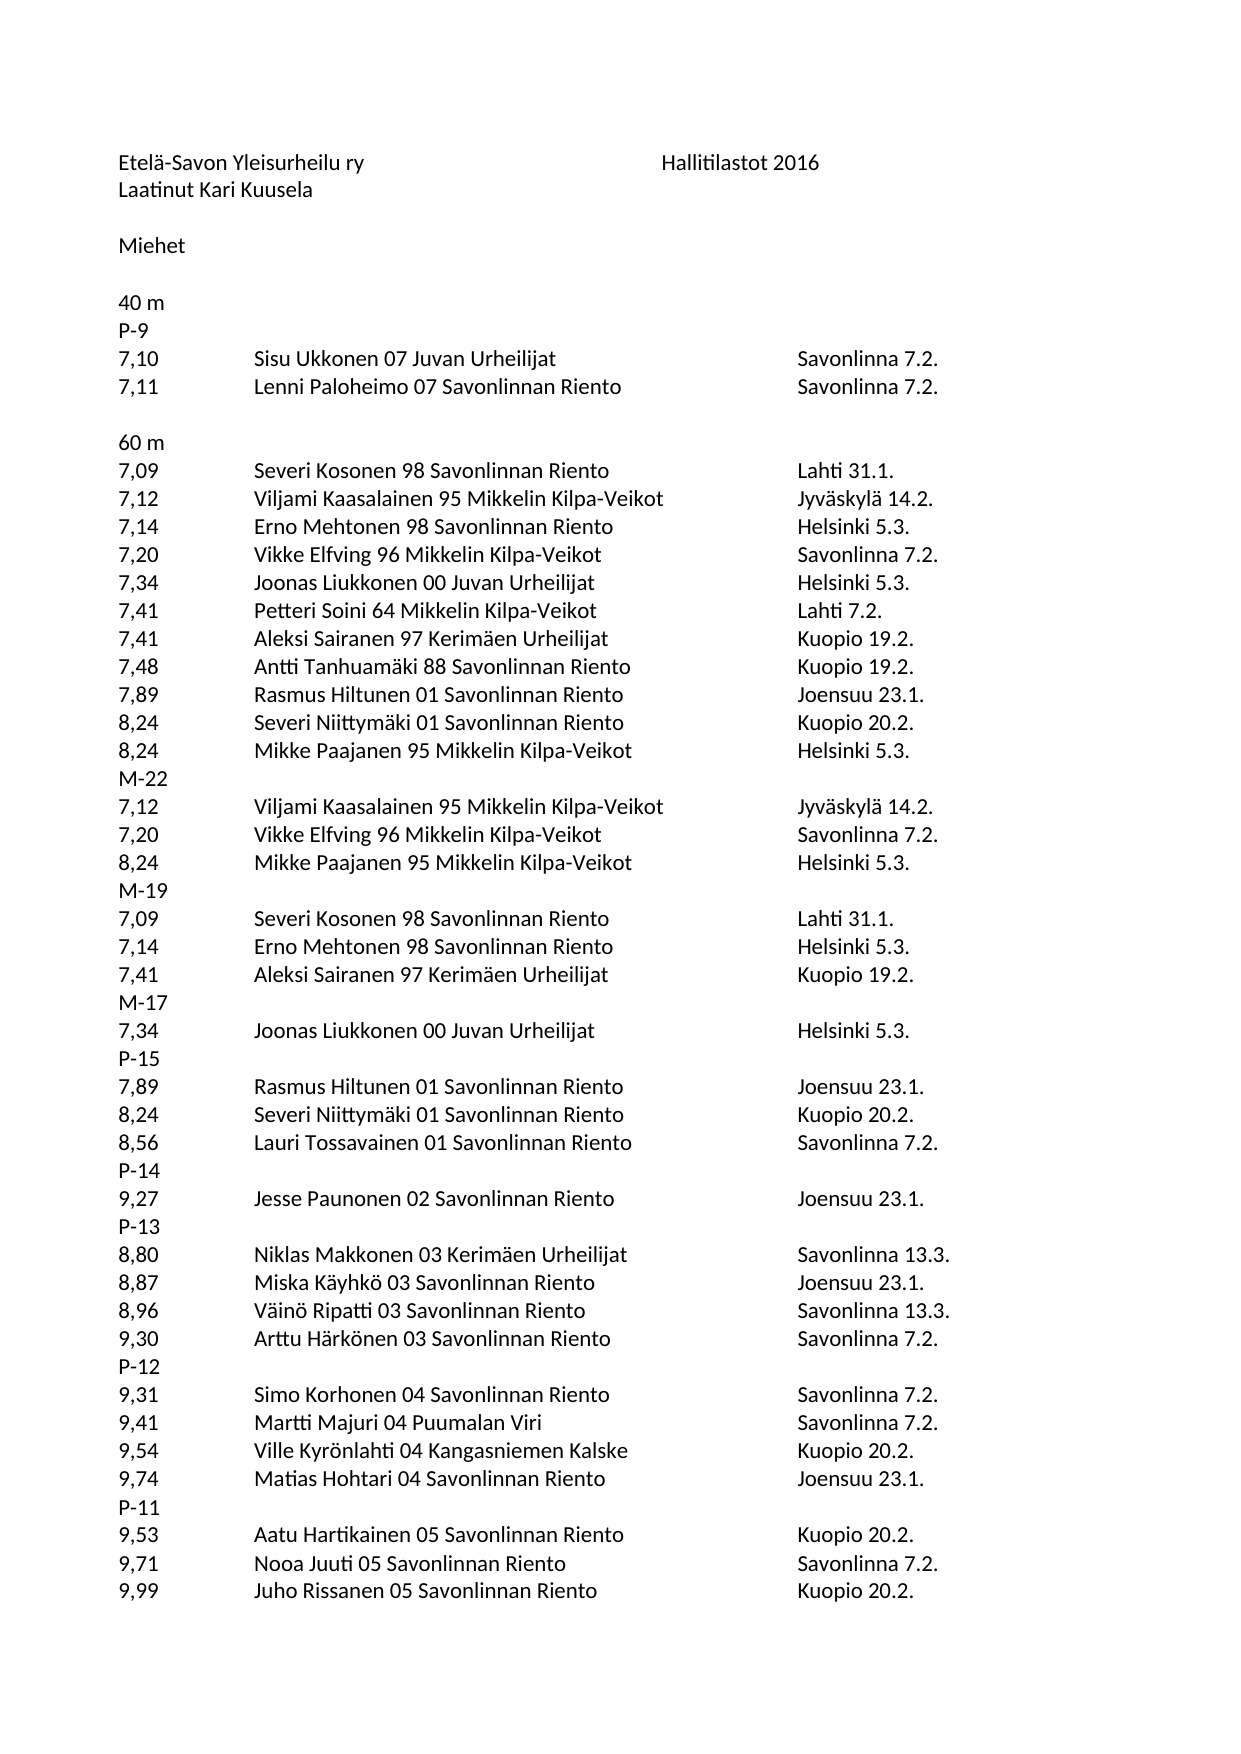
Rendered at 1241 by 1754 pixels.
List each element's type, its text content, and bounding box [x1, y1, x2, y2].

text M-22 [118, 764, 1122, 792]
text 7,20 Vikke Elfving 96 Mikkelin Kilpa-Veikot Savonlinna 7.2. [118, 540, 1122, 568]
text 7,14 Erno Mehtonen 98 Savonlinnan Riento Helsinki 5.3. [118, 512, 1122, 540]
text 7,41 Aleksi Sairanen 97 Kerimäen Urheilijat Kuopio 19.2. [118, 624, 1122, 652]
text 9,31 Simo Korhonen 04 Savonlinnan Riento Savonlinna 7.2. [118, 1381, 1122, 1408]
text 9,71 Nooa Juuti 05 Savonlinnan Riento Savonlinna 7.2. [118, 1549, 1122, 1577]
text 7,41 Petteri Soini 64 Mikkelin Kilpa-Veikot Lahti 7.2. [118, 596, 1122, 624]
text 7,14 Erno Mehtonen 98 Savonlinnan Riento Helsinki 5.3. [118, 932, 1122, 960]
text 7,20 Vikke Elfving 96 Mikkelin Kilpa-Veikot Savonlinna 7.2. [118, 820, 1122, 848]
text 7,89 Rasmus Hiltunen 01 Savonlinnan Riento Joensuu 23.1. [118, 1072, 1122, 1100]
text P-13 [118, 1212, 1122, 1240]
text 7,12 Viljami Kaasalainen 95 Mikkelin Kilpa-Veikot Jyväskylä 14.2. [118, 792, 1122, 820]
text 8,24 Mikke Paajanen 95 Mikkelin Kilpa-Veikot Helsinki 5.3. [118, 848, 1122, 876]
text 8,24 Mikke Paajanen 95 Mikkelin Kilpa-Veikot Helsinki 5.3. [118, 736, 1122, 764]
text 7,10 Sisu Ukkonen 07 Juvan Urheilijat Savonlinna 7.2. [118, 344, 1122, 372]
text P-9 [118, 316, 1122, 344]
text P-12 [118, 1352, 1122, 1381]
text 7,41 Aleksi Sairanen 97 Kerimäen Urheilijat Kuopio 19.2. [118, 960, 1122, 988]
text 7,48 Antti Tanhuamäki 88 Savonlinnan Riento Kuopio 19.2. [118, 652, 1122, 680]
text 8,24 Severi Niittymäki 01 Savonlinnan Riento Kuopio 20.2. [118, 708, 1122, 736]
text 8,24 Severi Niittymäki 01 Savonlinnan Riento Kuopio 20.2. [118, 1100, 1122, 1128]
text P-11 [118, 1493, 1122, 1521]
text 8,87 Miska Käyhkö 03 Savonlinnan Riento Joensuu 23.1. [118, 1268, 1122, 1296]
text 8,80 Niklas Makkonen 03 Kerimäen Urheilijat Savonlinna 13.3. [118, 1240, 1122, 1268]
text 9,27 Jesse Paunonen 02 Savonlinnan Riento Joensuu 23.1. [118, 1184, 1122, 1212]
text 9,41 Martti Majuri 04 Puumalan Viri Savonlinna 7.2. [118, 1408, 1122, 1437]
text 9,99 Juho Rissanen 05 Savonlinnan Riento Kuopio 20.2. [118, 1577, 1122, 1605]
text 8,56 Lauri Tossavainen 01 Savonlinnan Riento Savonlinna 7.2. [118, 1128, 1122, 1156]
text 9,30 Arttu Härkönen 03 Savonlinnan Riento Savonlinna 7.2. [118, 1324, 1122, 1352]
text P-15 [118, 1044, 1122, 1072]
text Miehet [118, 232, 1122, 260]
text 7,09 Severi Kosonen 98 Savonlinnan Riento Lahti 31.1. [118, 456, 1122, 484]
text Laatinut Kari Kuusela [118, 176, 1122, 204]
text 7,11 Lenni Paloheimo 07 Savonlinnan Riento Savonlinna 7.2. [118, 372, 1122, 400]
text 7,89 Rasmus Hiltunen 01 Savonlinnan Riento Joensuu 23.1. [118, 680, 1122, 708]
text 7,12 Viljami Kaasalainen 95 Mikkelin Kilpa-Veikot Jyväskylä 14.2. [118, 484, 1122, 512]
text 9,74 Matias Hohtari 04 Savonlinnan Riento Joensuu 23.1. [118, 1464, 1122, 1493]
text 8,96 Väinö Ripatti 03 Savonlinnan Riento Savonlinna 13.3. [118, 1296, 1122, 1324]
text 7,34 Joonas Liukkonen 00 Juvan Urheilijat Helsinki 5.3. [118, 1016, 1122, 1044]
text 7,34 Joonas Liukkonen 00 Juvan Urheilijat Helsinki 5.3. [118, 568, 1122, 596]
text 60 m [118, 428, 1122, 456]
text Etelä-Savon Yleisurheilu ry Hallitilastot 2016 [118, 148, 1122, 176]
text M-19 [118, 876, 1122, 904]
text 40 m [118, 288, 1122, 316]
text 7,09 Severi Kosonen 98 Savonlinnan Riento Lahti 31.1. [118, 904, 1122, 932]
text 9,53 Aatu Hartikainen 05 Savonlinnan Riento Kuopio 20.2. [118, 1521, 1122, 1549]
text 9,54 Ville Kyrönlahti 04 Kangasniemen Kalske Kuopio 20.2. [118, 1437, 1122, 1464]
text P-14 [118, 1156, 1122, 1184]
text M-17 [118, 988, 1122, 1016]
